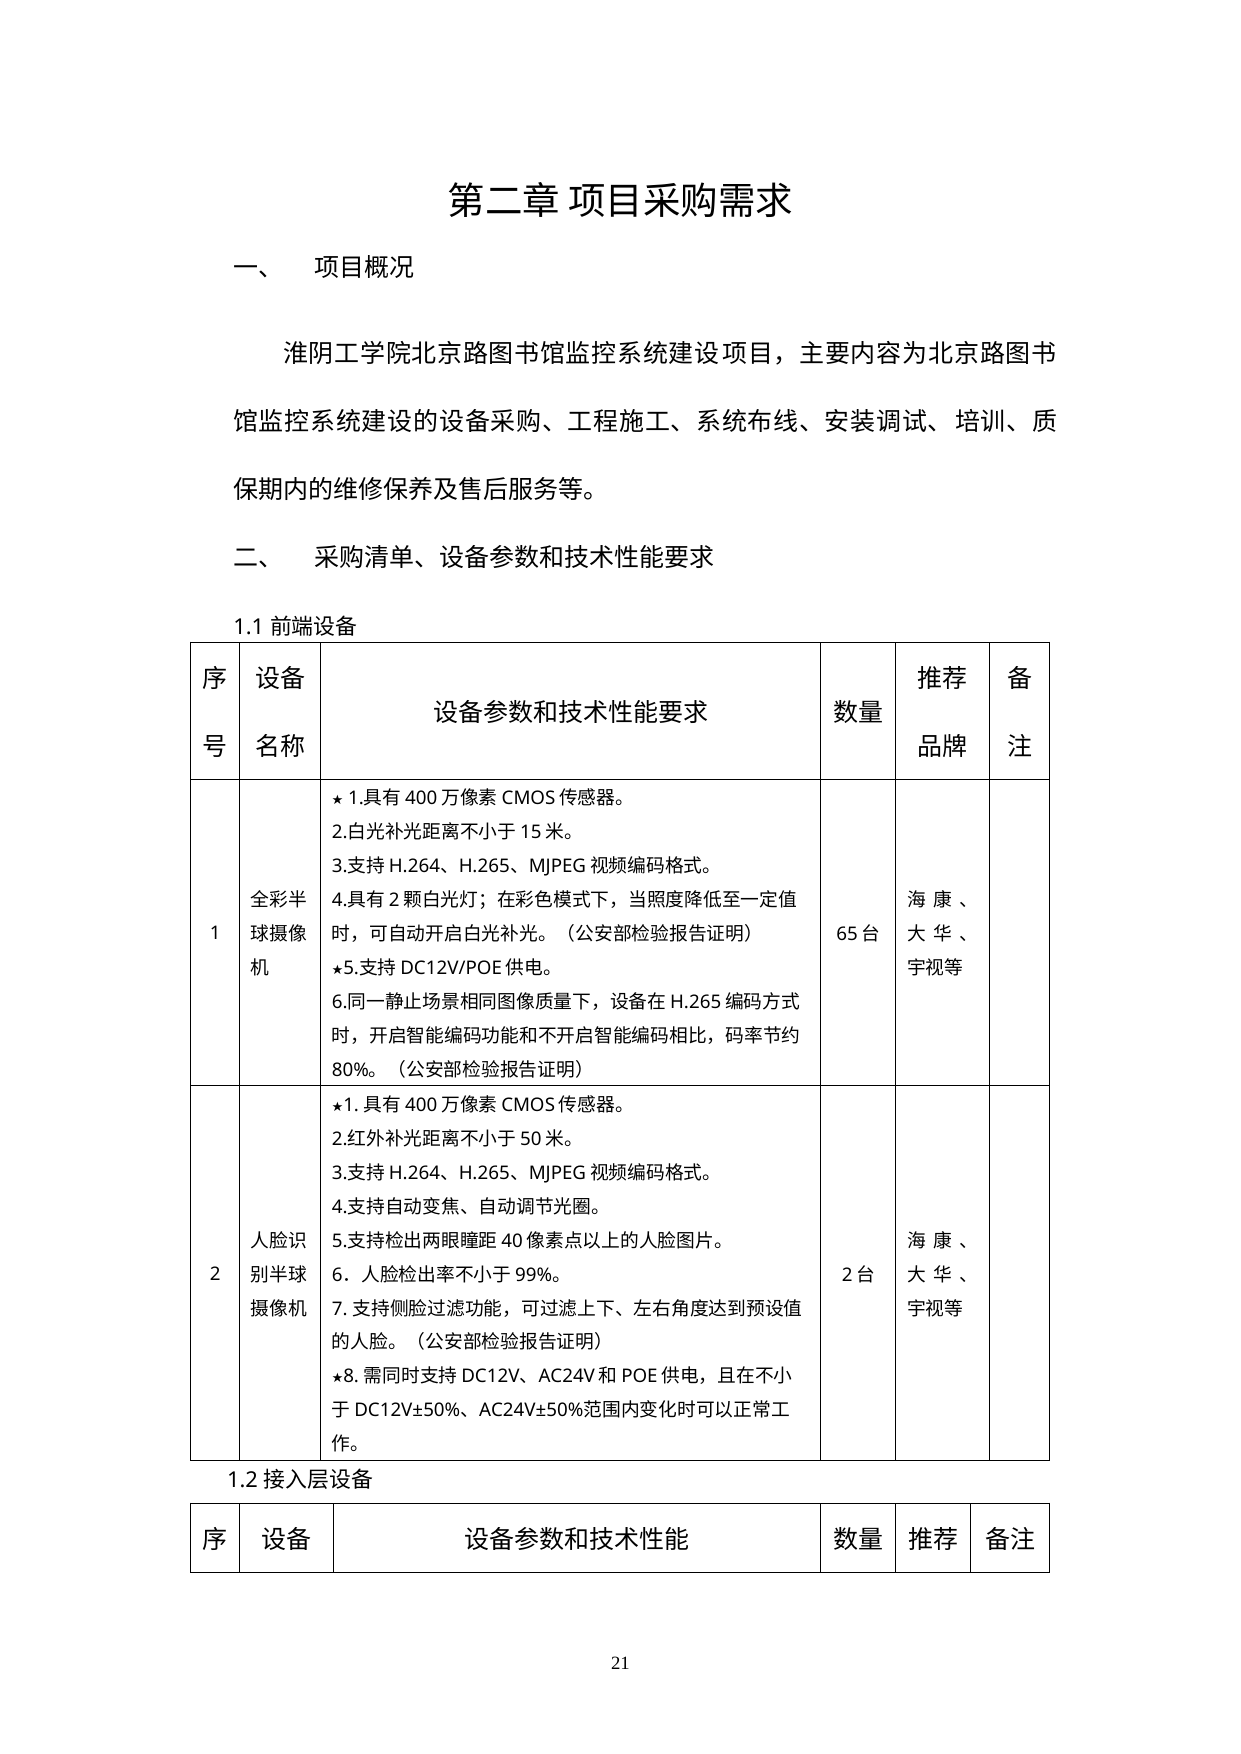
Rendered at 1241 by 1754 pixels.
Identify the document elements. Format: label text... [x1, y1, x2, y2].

table_cell [990, 780, 1049, 1085]
table_header 设备参数和技术性能要求 [321, 643, 820, 778]
table_header 序号 [191, 1504, 239, 1572]
list 采购清单、设备参数和技术性能要求 [233, 522, 1057, 589]
table_cell [990, 1086, 1049, 1460]
table_cell 2 [191, 1086, 239, 1460]
table_header 推荐品牌 [896, 1504, 970, 1572]
table_header 数量 [821, 1504, 895, 1572]
table_cell 人脸识别半球摄像机 [240, 1086, 320, 1460]
table_header 数量 [821, 643, 895, 778]
table_cell 65台 [821, 780, 895, 1085]
table_header 设备名称 [240, 1504, 333, 1572]
text 1.2 接入层设备 [183, 1461, 1057, 1495]
text 淮阴工学院北京路图书馆监控系统建设项目，主要内容为北京路图书馆监控系统建设的设备采购、工程施工、系统布线、安装调试、培训、质保期内的维修保养及售后服务等。 [233, 318, 1057, 522]
table_cell 2台 [821, 1086, 895, 1460]
table_cell ★1. 具有400万像素CMOS传感器。 2.红外补光距离不小于50米。 3.支持H.264、H.265、MJPEG视频编码格式。 4.支持自动变焦、自动调节光圈。 5.支持检出两眼瞳距40像素点以上的人脸图片。 6．人脸检出率不小于99%。 7. 支持侧脸过滤功能，可过滤上下、左右角度达到预设值的人脸。（公安部检验报告证明） ★8. 需同时支持DC12V、AC24V和POE供电，且在不小于DC12V±50%、AC24V±50%范围内变化时可以正常工作。 [321, 1086, 820, 1460]
table_cell ★ 1.具有400万像素 CMOS传感器。 2.白光补光距离不小于15米。 3.支持H.264、H.265、MJPEG视频编码格式。 4.具有2颗白光灯；在彩色模式下，当照度降低至一定值时，可自动开启白光补光。（公安部检验报告证明） ★5.支持DC12V/POE供电。 6.同一静止场景相同图像质量下，设备在H.265编码方式时，开启智能编码功能和不开启智能编码相比，码率节约80%。（公安部检验报告证明） [321, 780, 820, 1085]
text 第二章 项目采购需求 [183, 164, 1057, 232]
table_header 序号 [191, 643, 239, 778]
table_header 设备参数和技术性能 [334, 1504, 820, 1572]
text 1.1 前端设备 [233, 608, 1057, 642]
table_header 备注 [971, 1504, 1049, 1572]
table_header 备注 [990, 643, 1049, 778]
table_cell 全彩半球摄像机 [240, 780, 320, 1085]
table_header 设备名称 [240, 643, 320, 778]
table_cell 海康、大华、宇视等 [896, 780, 989, 1085]
table_cell 1 [191, 780, 239, 1085]
table_header 推荐 品牌 [896, 643, 989, 778]
table_cell 海康、大华、宇视等 [896, 1086, 989, 1460]
list 项目概况 [233, 232, 1057, 300]
